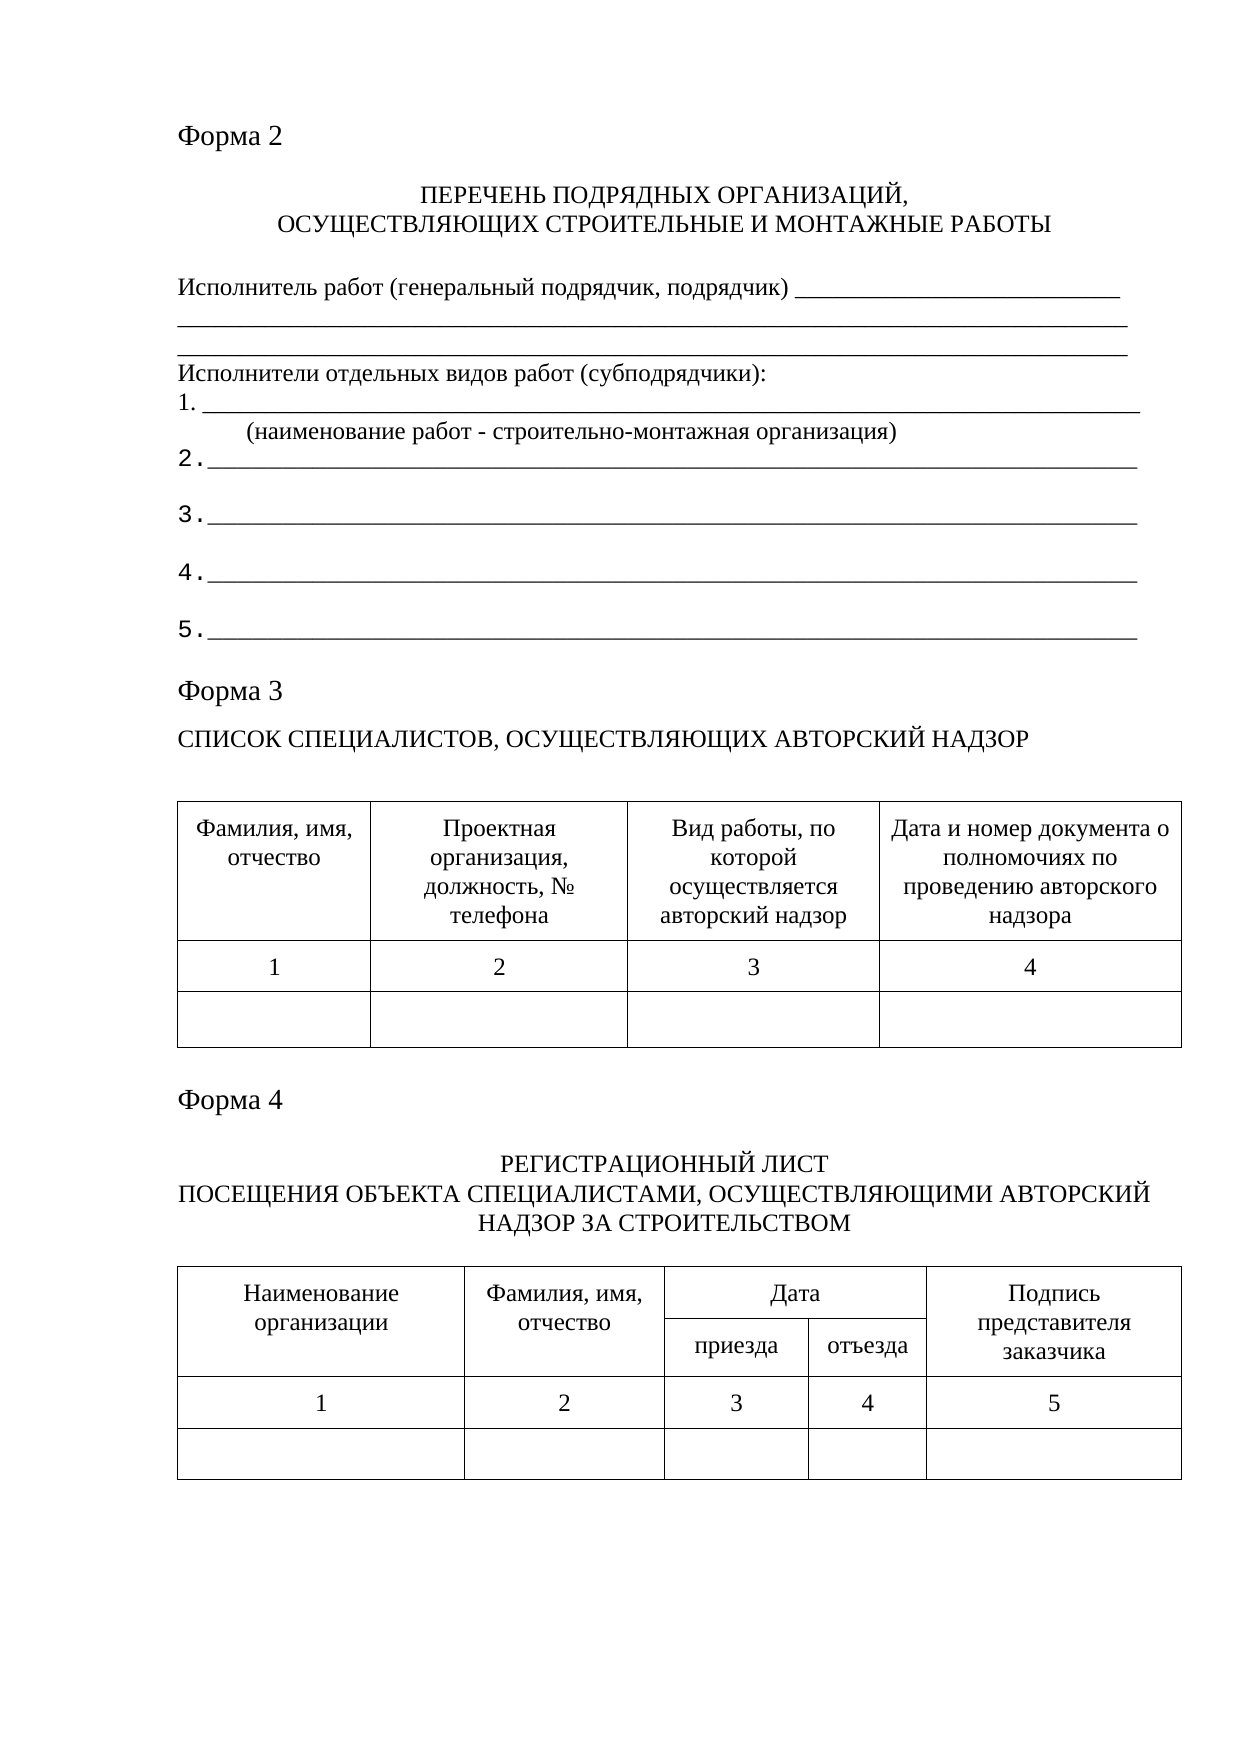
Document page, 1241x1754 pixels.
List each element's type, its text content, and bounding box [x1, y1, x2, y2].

table_cell [465, 1429, 664, 1479]
table_cell 2 [465, 1377, 664, 1427]
text ____________________________________________________________________________ [177, 330, 1152, 358]
text Исполнители отдельных видов работ (субподрядчики): [177, 358, 1152, 387]
text ПОСЕЩЕНИЯ ОБЪЕКТА СПЕЦИАЛИСТАМИ, ОСУЩЕСТВЛЯЮЩИМИ АВТОРСКИЙ НАДЗОР ЗА СТРОИТЕЛЬСТВОМ [177, 1178, 1152, 1237]
text 4.______________________________________________________________ [177, 559, 1152, 588]
text Форма 3 [177, 673, 1152, 707]
table_cell 3 [665, 1377, 808, 1427]
text ____________________________________________________________________________ [177, 301, 1152, 329]
text 5.______________________________________________________________ [177, 616, 1152, 644]
text 3.______________________________________________________________ [177, 502, 1152, 530]
text РЕГИСТРАЦИОННЫЙ ЛИСТ [177, 1149, 1152, 1178]
text 2.______________________________________________________________ [177, 445, 1152, 473]
table_header Дата и номер документа о полномочиях по проведению авторского надзора [880, 802, 1181, 939]
table_header Вид работы, по которой осуществляется авторский надзор [628, 802, 879, 939]
table_cell 1 [178, 941, 370, 991]
table_cell отъезда [809, 1319, 926, 1376]
table_cell [178, 992, 370, 1047]
table_header Фамилия, имя, отчество [178, 802, 370, 939]
table_cell [371, 992, 627, 1047]
table_header Подпись представителя заказчика [927, 1267, 1181, 1376]
table_cell 1 [178, 1377, 464, 1427]
text Форма 2 [177, 118, 1152, 152]
table_cell [628, 992, 879, 1047]
table_header Наименование организации [178, 1267, 464, 1376]
text ПЕРЕЧЕНЬ ПОДРЯДНЫХ ОРГАНИЗАЦИЙ, [177, 181, 1152, 209]
table_header Фамилия, имя, отчество [465, 1267, 664, 1376]
text (наименование работ - строительно-монтажная организация) [177, 416, 1152, 445]
table_cell 5 [927, 1377, 1181, 1427]
table_cell [927, 1429, 1181, 1479]
table_header Проектная организация, должность, № телефона [371, 802, 627, 939]
text 1. ___________________________________________________________________________ [177, 387, 1152, 416]
table_cell 4 [809, 1377, 926, 1427]
table_cell приезда [665, 1319, 808, 1376]
table_cell 2 [371, 941, 627, 991]
table_cell [809, 1429, 926, 1479]
table_cell [178, 1429, 464, 1479]
text СПИСОК СПЕЦИАЛИСТОВ, ОСУЩЕСТВЛЯЮЩИХ АВТОРСКИЙ НАДЗОР [177, 724, 1152, 752]
text Исполнитель работ (генеральный подрядчик, подрядчик) __________________________ [177, 272, 1152, 301]
text ОСУЩЕСТВЛЯЮЩИХ СТРОИТЕЛЬНЫЕ И МОНТАЖНЫЕ РАБОТЫ [177, 209, 1152, 238]
table_cell 3 [628, 941, 879, 991]
table_cell 4 [880, 941, 1181, 991]
table_header Дата [665, 1267, 926, 1318]
text Форма 4 [177, 1082, 1152, 1115]
table_cell [665, 1429, 808, 1479]
table_cell [880, 992, 1181, 1047]
